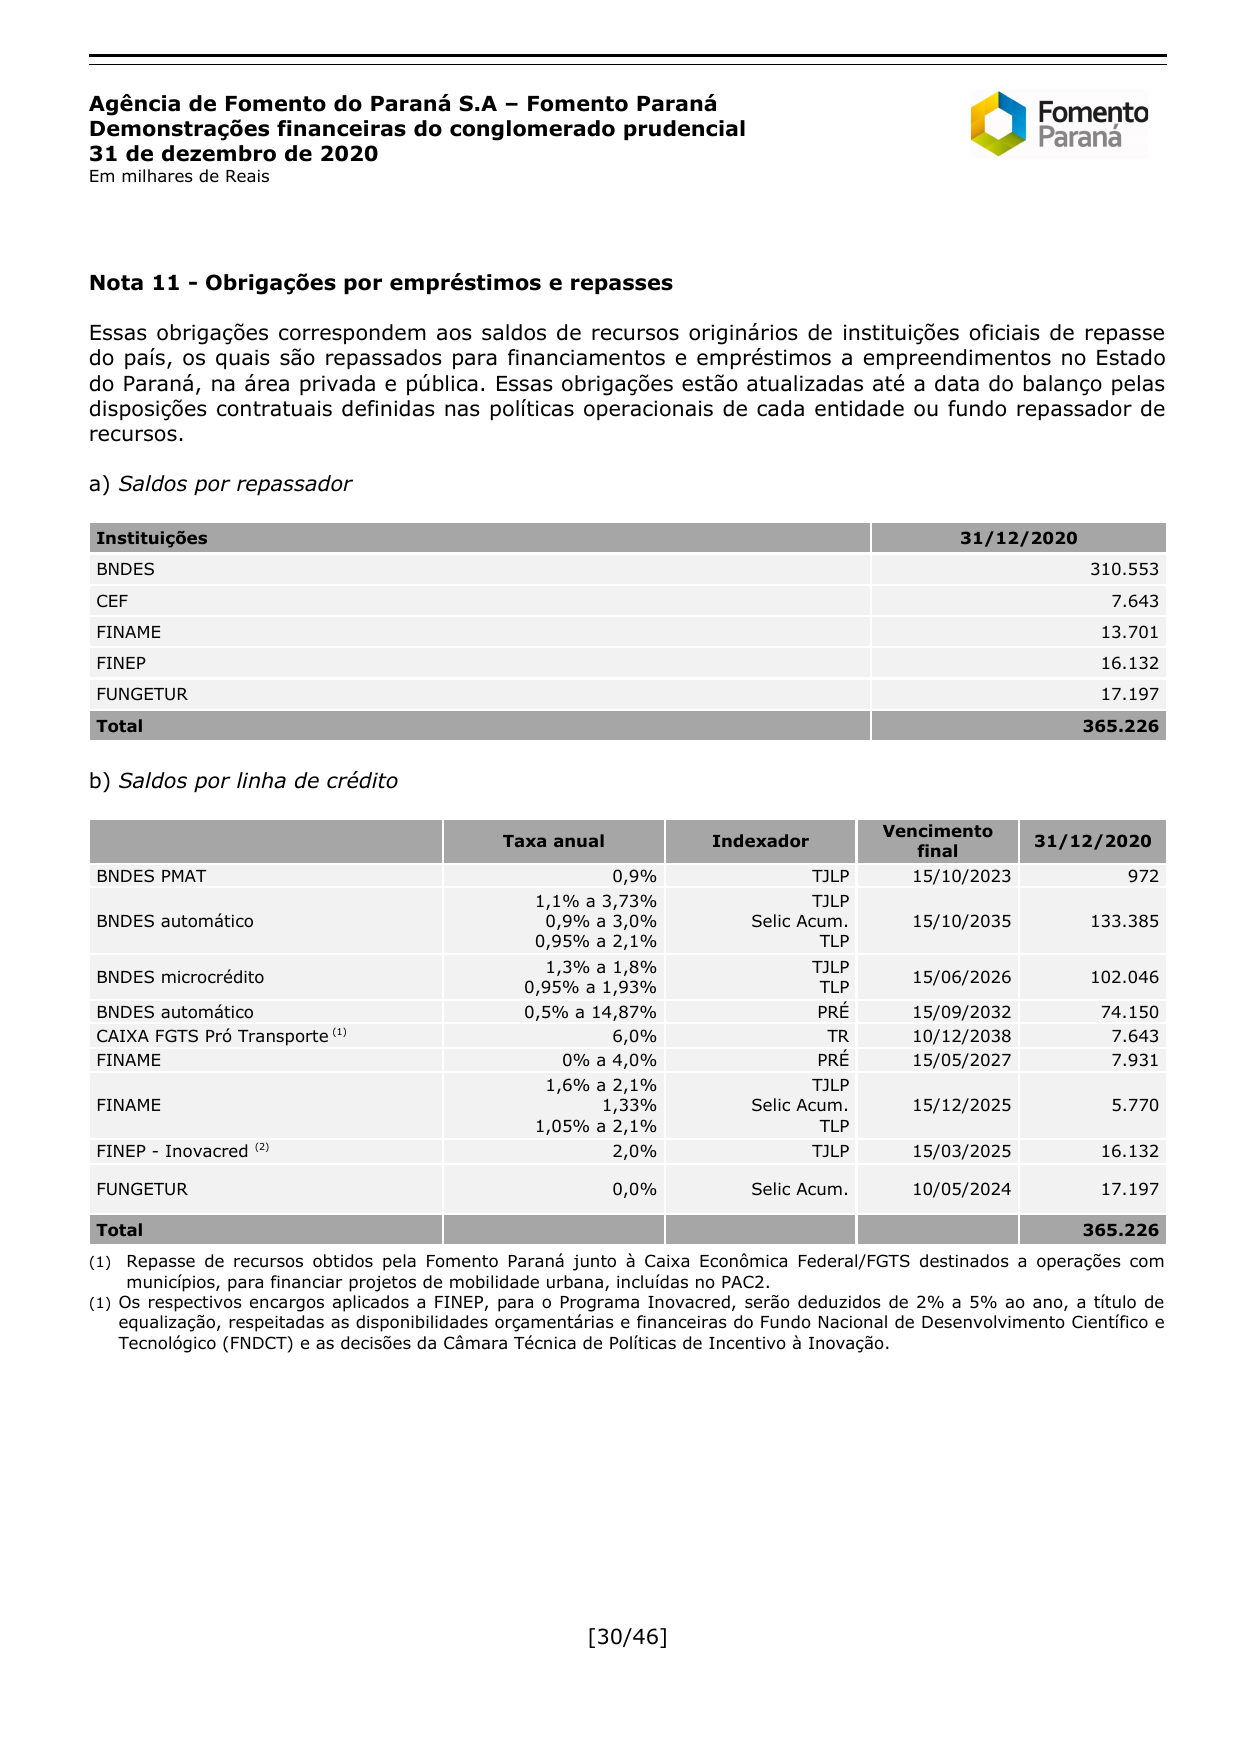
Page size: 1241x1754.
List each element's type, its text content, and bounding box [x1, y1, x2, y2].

table_header Taxa anual [444, 820, 664, 863]
table_header Vencimento final [858, 820, 1018, 863]
table_cell TJLP Selic Acum. TLP [666, 1073, 855, 1138]
table_cell 15/05/2027 [858, 1049, 1018, 1071]
table_cell 74.150 [1020, 1001, 1166, 1022]
table_cell 1,3% a 1,8% 0,95% a 1,93% [444, 955, 664, 999]
table_cell FINAME [90, 617, 870, 646]
text Essas obrigações correspondem aos saldos de recursos originários de instituições oficiais de repasse do país, os quais são repassados para financiamentos e empréstimos a empreendimentos no Estado do Paraná, na área privada e pública. Essas obrigações estão atualizadas até a data do balanço pelas disposições contratuais definidas nas políticas operacionais de cada entidade ou fundo repassador de recursos. [89, 319, 1167, 446]
table_cell PRÉ [666, 1001, 855, 1022]
table_cell 972 [1020, 865, 1166, 886]
list Saldos por linha de crédito [89, 767, 1167, 792]
table_cell TJLP [666, 865, 855, 886]
table_cell BNDES microcrédito [90, 955, 442, 999]
table_cell 310.553 [872, 555, 1166, 584]
table_cell CAIXA FGTS Pró Transporte (1) [90, 1024, 442, 1047]
list Saldos por repassador [89, 471, 1167, 496]
table_header Indexador [666, 820, 855, 863]
table_cell 6,0% [444, 1024, 664, 1047]
table_cell 0,0% [444, 1165, 664, 1213]
table_cell Total [90, 711, 870, 740]
picture [971, 90, 1149, 158]
table_cell 15/10/2023 [858, 865, 1018, 886]
table_cell 365.226 [872, 711, 1166, 740]
table_cell TJLP TLP [666, 955, 855, 999]
table_cell [666, 1215, 855, 1244]
table_cell 2,0% [444, 1140, 664, 1163]
table_cell FINAME [90, 1049, 442, 1071]
table_cell 15/03/2025 [858, 1140, 1018, 1163]
table_cell 365.226 [1020, 1215, 1166, 1244]
table_cell 133.385 [1020, 888, 1166, 953]
table_cell 15/10/2035 [858, 888, 1018, 953]
table_cell 1,1% a 3,73% 0,9% a 3,0% 0,95% a 2,1% [444, 888, 664, 953]
table_header 31/12/2020 [872, 523, 1166, 552]
table_header 31/12/2020 [1020, 820, 1166, 863]
table_cell 13.701 [872, 617, 1166, 646]
table_cell 10/12/2038 [858, 1024, 1018, 1047]
table_cell CEF [90, 586, 870, 615]
table_cell BNDES automático [90, 1001, 442, 1022]
table_cell TJLP [666, 1140, 855, 1163]
table_cell FINEP [90, 648, 870, 677]
table_cell 16.132 [872, 648, 1166, 677]
table_cell TR [666, 1024, 855, 1047]
table_cell BNDES automático [90, 888, 442, 953]
table_cell [858, 1215, 1018, 1244]
table_cell 0% a 4,0% [444, 1049, 664, 1071]
table_cell 7.931 [1020, 1049, 1166, 1071]
table_cell BNDES PMAT [90, 865, 442, 886]
table_cell Selic Acum. [666, 1165, 855, 1213]
table_cell FINEP - Inovacred (2) [90, 1140, 442, 1163]
table_header Instituições [90, 523, 870, 552]
table_cell 102.046 [1020, 955, 1166, 999]
table_cell 7.643 [1020, 1024, 1166, 1047]
table_cell 17.197 [872, 680, 1166, 709]
table_cell 5.770 [1020, 1073, 1166, 1138]
table_cell Total [90, 1215, 442, 1244]
table_cell FUNGETUR [90, 680, 870, 709]
table_cell 15/09/2032 [858, 1001, 1018, 1022]
table_cell PRÉ [666, 1049, 855, 1071]
table_header [90, 820, 442, 863]
list Repasse de recursos obtidos pela Fomento Paraná junto à Caixa Econômica Federal/FGTS destinados a operações com municípios, para financiar projetos de mobilidade urbana, incluídas no PAC2. [89, 1246, 1167, 1292]
table_cell 15/06/2026 [858, 955, 1018, 999]
table_cell 17.197 [1020, 1165, 1166, 1213]
list Os respectivos encargos aplicados a FINEP, para o Programa Inovacred, serão deduzidos de 2% a 5% ao ano, a título de equalização, respeitadas as disponibilidades orçamentárias e financeiras do Fundo Nacional de Desenvolvimento Científico e Tecnológico (FNDCT) e as decisões da Câmara Técnica de Políticas de Incentivo à Inovação. [89, 1292, 1167, 1353]
table_cell [444, 1215, 664, 1244]
table_cell 0,9% [444, 865, 664, 886]
table_cell 10/05/2024 [858, 1165, 1018, 1213]
table_cell FINAME [90, 1073, 442, 1138]
subtitle Nota 11 - Obrigações por empréstimos e repasses [89, 269, 1167, 294]
table_cell 7.643 [872, 586, 1166, 615]
table_cell 0,5% a 14,87% [444, 1001, 664, 1022]
table_cell TJLP Selic Acum. TLP [666, 888, 855, 953]
table_cell 1,6% a 2,1% 1,33% 1,05% a 2,1% [444, 1073, 664, 1138]
table_cell BNDES [90, 555, 870, 584]
table_cell FUNGETUR [90, 1165, 442, 1213]
table_cell 15/12/2025 [858, 1073, 1018, 1138]
table_cell 16.132 [1020, 1140, 1166, 1163]
